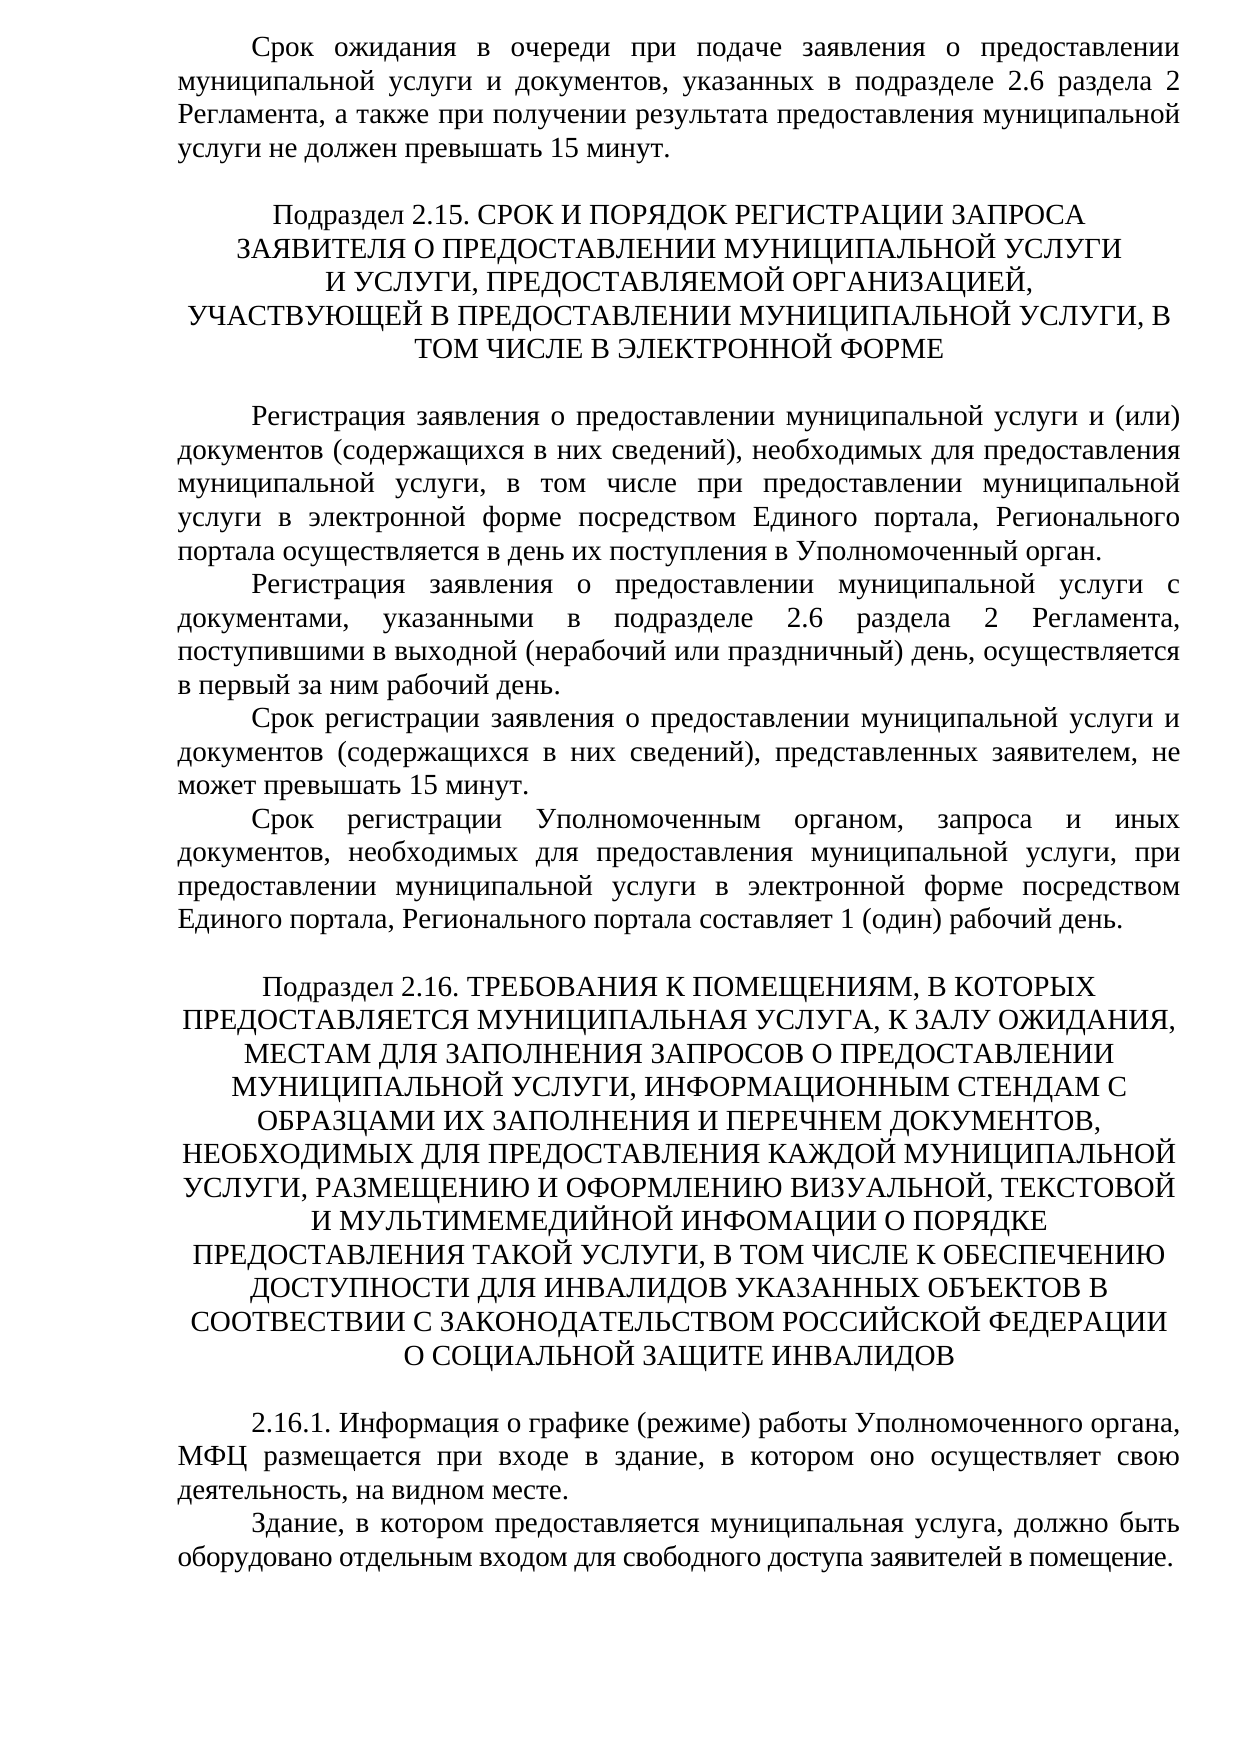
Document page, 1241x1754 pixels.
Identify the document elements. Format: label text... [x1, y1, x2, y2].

text Подраздел 2.15. СРОК И ПОРЯДОК РЕГИСТРАЦИИ ЗАПРОСА [177, 197, 1181, 231]
text Срок ожидания в очереди при подаче заявления о предоставлении муниципальной услуги и документов, указанных в подразделе 2.6 раздела 2 Регламента, а также при получении результата предоставления муниципальной услуги не должен превышать 15 минут. [177, 29, 1181, 164]
text Здание, в котором предоставляется муниципальная услуга, должно быть оборудовано отдельным входом для свободного доступа заявителей в помещение. [177, 1505, 1181, 1572]
text И УСЛУГИ, ПРЕДОСТАВЛЯЕМОЙ ОРГАНИЗАЦИЕЙ, [177, 264, 1181, 298]
text Срок регистрации заявления о предоставлении муниципальной услуги и документов (содержащихся в них сведений), представленных заявителем, не может превышать 15 минут. [177, 700, 1181, 801]
text Регистрация заявления о предоставлении муниципальной услуги и (или) документов (содержащихся в них сведений), необходимых для предоставления муниципальной услуги, в том числе при предоставлении муниципальной услуги в электронной форме посредством Единого портала, Регионального портала осуществляется в день их поступления в Уполномоченный орган. [177, 398, 1181, 566]
text УЧАСТВУЮЩЕЙ В ПРЕДОСТАВЛЕНИИ МУНИЦИПАЛЬНОЙ УСЛУГИ, В ТОМ ЧИСЛЕ В ЭЛЕКТРОННОЙ ФОРМЕ [177, 298, 1181, 365]
text Срок регистрации Уполномоченным органом, запроса и иных документов, необходимых для предоставления муниципальной услуги, при предоставлении муниципальной услуги в электронной форме посредством Единого портала, Регионального портала составляет 1 (один) рабочий день. [177, 801, 1181, 935]
text ЗАЯВИТЕЛЯ О ПРЕДОСТАВЛЕНИИ МУНИЦИПАЛЬНОЙ УСЛУГИ [177, 231, 1181, 264]
text ПРЕДОСТАВЛЯЕТСЯ МУНИЦИПАЛЬНАЯ УСЛУГА, К ЗАЛУ ОЖИДАНИЯ, МЕСТАМ ДЛЯ ЗАПОЛНЕНИЯ ЗАПРОСОВ О ПРЕДОСТАВЛЕНИИ МУНИЦИПАЛЬНОЙ УСЛУГИ, ИНФОРМАЦИОННЫМ СТЕНДАМ С ОБРАЗЦАМИ ИХ ЗАПОЛНЕНИЯ И ПЕРЕЧНЕМ ДОКУМЕНТОВ, НЕОБХОДИМЫХ ДЛЯ ПРЕДОСТАВЛЕНИЯ КАЖДОЙ МУНИЦИПАЛЬНОЙ УСЛУГИ, РАЗМЕЩЕНИЮ И ОФОРМЛЕНИЮ ВИЗУАЛЬНОЙ, ТЕКСТОВОЙ И МУЛЬТИМЕМЕДИЙНОЙ ИНФОМАЦИИ О ПОРЯДКЕ ПРЕДОСТАВЛЕНИЯ ТАКОЙ УСЛУГИ, В ТОМ ЧИСЛЕ К ОБЕСПЕЧЕНИЮ ДОСТУПНОСТИ ДЛЯ ИНВАЛИДОВ УКАЗАННЫХ ОБЪЕКТОВ В СООТВЕСТВИИ С ЗАКОНОДАТЕЛЬСТВОМ РОССИЙСКОЙ ФЕДЕРАЦИИ О СОЦИАЛЬНОЙ ЗАЩИТЕ ИНВАЛИДОВ [177, 1002, 1181, 1371]
text Подраздел 2.16. ТРЕБОВАНИЯ К ПОМЕЩЕНИЯМ, В КОТОРЫХ [177, 969, 1181, 1002]
text Регистрация заявления о предоставлении муниципальной услуги с документами, указанными в подразделе 2.6 раздела 2 Регламента, поступившими в выходной (нерабочий или праздничный) день, осуществляется в первый за ним рабочий день. [177, 566, 1181, 700]
text 2.16.1. Информация о графике (режиме) работы Уполномоченного органа, МФЦ размещается при входе в здание, в котором оно осуществляет свою деятельность, на видном месте. [177, 1405, 1181, 1505]
